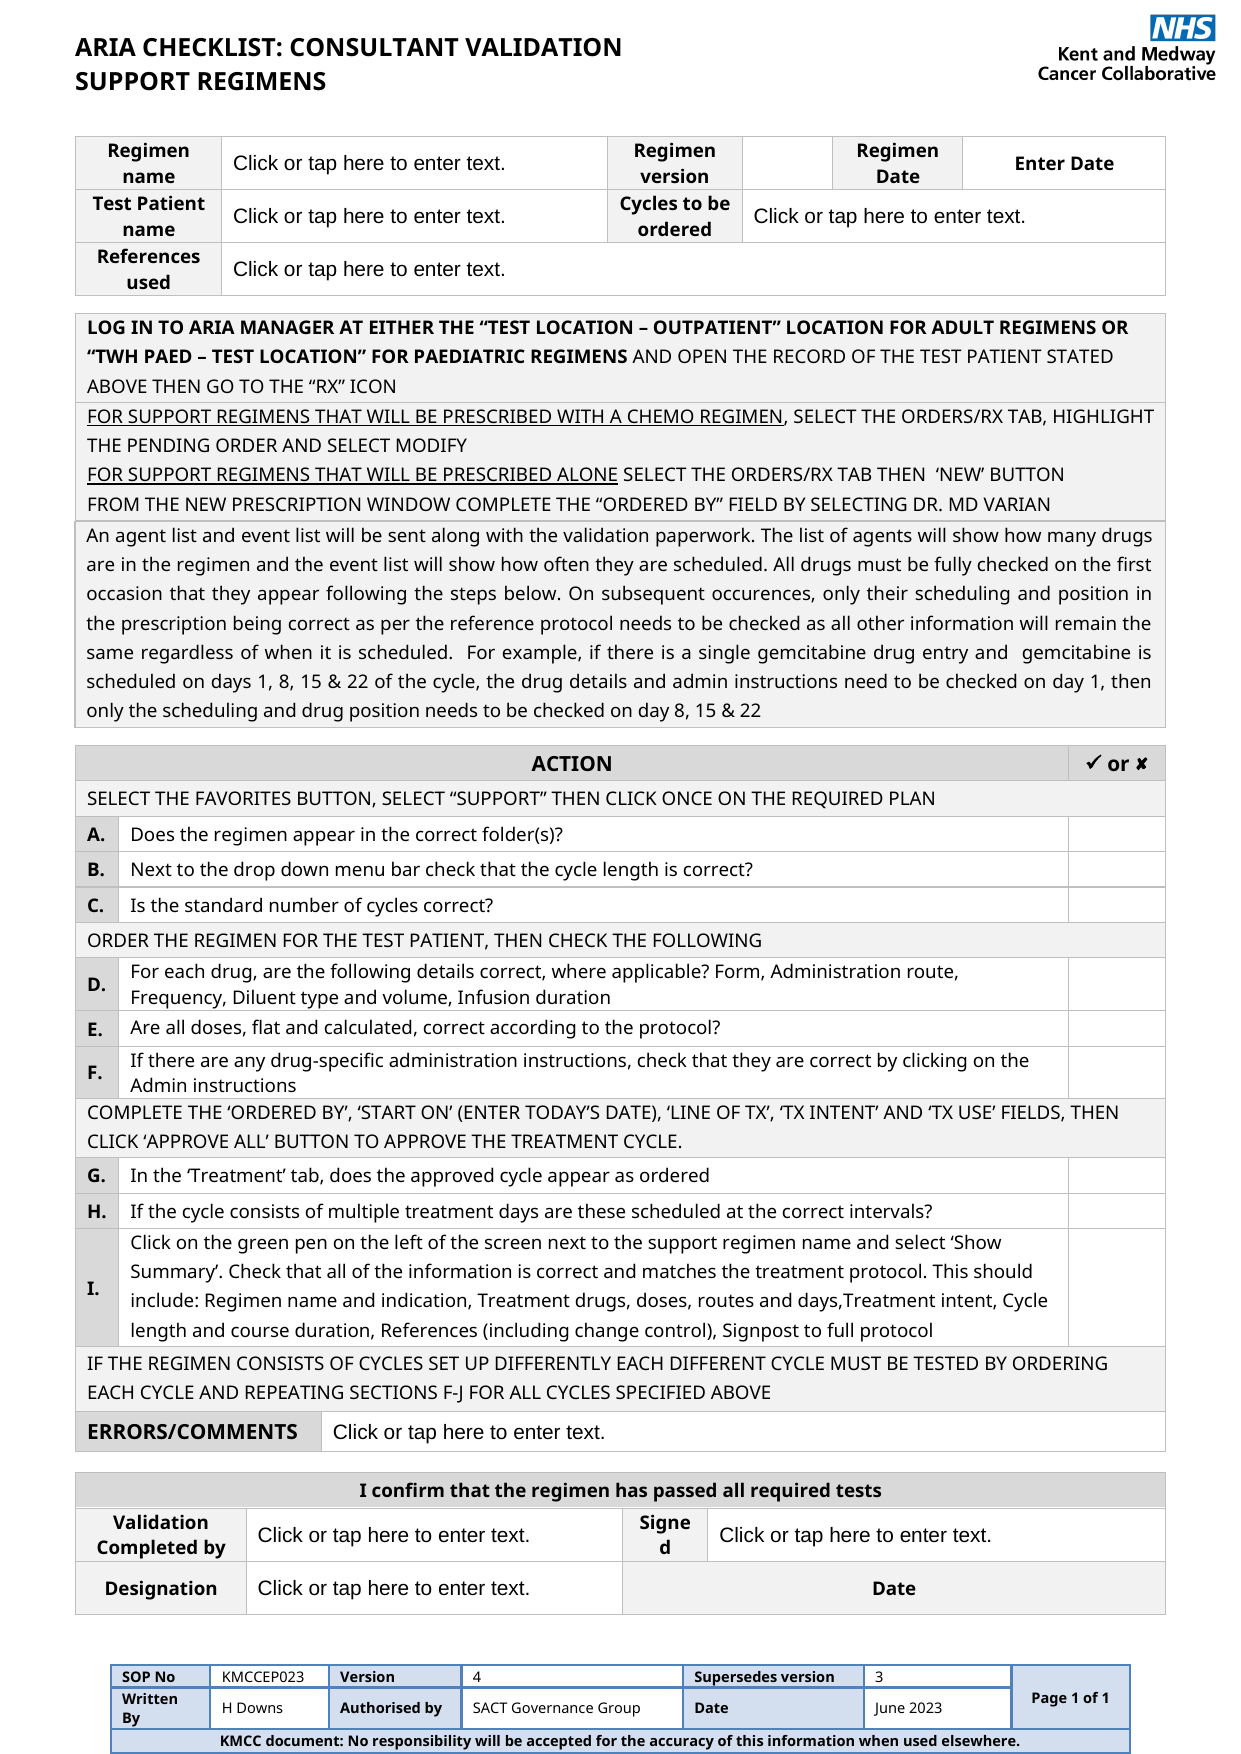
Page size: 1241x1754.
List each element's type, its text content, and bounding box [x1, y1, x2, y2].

table_cell D. [76, 958, 118, 1010]
picture [1036, 14, 1216, 92]
table_cell IF THE REGIMEN CONSISTS OF CYCLES SET UP DIFFERENTLY EACH DIFFERENT CYCLE MUST BE TESTED BY ORDERING EACH CYCLE AND REPEATING SECTIONS F-J FOR ALL CYCLES SPECIFIED ABOVE [76, 1347, 1165, 1411]
table_cell In the ‘Treatment’ tab, does the approved cycle appear as ordered [119, 1158, 1068, 1193]
table_cell SELECT THE FAVORITES BUTTON, SELECT “SUPPORT” THEN CLICK ONCE ON THE REQUIRED PLAN [76, 781, 1165, 816]
table_cell F. [76, 1047, 118, 1098]
table_header An agent list and event list will be sent along with the validation paperwork. The list of agents will show how many drugs are in the regimen and the event list will show how often they are scheduled. All drugs must be fully checked on the first occasion that they appear following the steps below. On subsequent occurences, only their scheduling and position in the prescription being correct as per the reference protocol needs to be checked as all other information will remain the same regardless of when it is scheduled. For example, if there is a single gemcitabine drug entry and gemcitabine is scheduled on days 1, 8, 15 & 22 of the cycle, the drug details and admin instructions need to be checked on day 1, then only the scheduling and drug position needs to be checked on day 8, 15 & 22 [76, 522, 1165, 727]
table_cell B. [76, 852, 118, 886]
table_cell Next to the drop down menu bar check that the cycle length is correct? [119, 852, 1068, 886]
table_cell Test Patient name [76, 190, 221, 242]
table_cell A. [76, 817, 118, 851]
table_cell Validation Completed by [76, 1509, 246, 1561]
table_header ACTION [76, 746, 1068, 780]
table_cell Cycles to be ordered [608, 190, 742, 242]
table_cell C. [76, 888, 118, 922]
table_cell If there are any drug-specific administration instructions, check that they are correct by clicking on the Admin instructions [119, 1047, 1068, 1098]
table_cell Does the regimen appear in the correct folder(s)? [119, 817, 1068, 851]
table_cell H. [76, 1194, 118, 1228]
table_cell Are all doses, flat and calculated, correct according to the protocol? [119, 1011, 1068, 1046]
table_cell If the cycle consists of multiple treatment days are these scheduled at the correct intervals? [119, 1194, 1068, 1228]
table_cell Signed [623, 1509, 707, 1561]
table_cell For each drug, are the following details correct, where applicable? Form, Administration route, Frequency, Diluent type and volume, Infusion duration [119, 958, 1068, 1010]
table_cell FOR SUPPORT REGIMENS THAT WILL BE PRESCRIBED WITH A CHEMO REGIMEN, SELECT THE ORDERS/RX TAB, HIGHLIGHT THE PENDING ORDER AND SELECT MODIFY FOR SUPPORT REGIMENS THAT WILL BE PRESCRIBED ALONE SELECT THE ORDERS/RX TAB THEN ‘NEW’ BUTTON FROM THE NEW PRESCRIPTION WINDOW COMPLETE THE “ORDERED BY” FIELD BY SELECTING DR. MD VARIAN [76, 403, 1165, 520]
table_header LOG IN TO ARIA MANAGER AT EITHER THE “TEST LOCATION – OUTPATIENT” LOCATION FOR ADULT REGIMENS OR “TWH PAED – TEST LOCATION” FOR PAEDIATRIC REGIMENS AND OPEN THE RECORD OF THE TEST PATIENT STATED ABOVE THEN GO TO THE “RX” ICON [76, 314, 1165, 402]
table_cell E. [76, 1011, 118, 1046]
table_cell References used [76, 243, 221, 295]
table_header I confirm that the regimen has passed all required tests [76, 1473, 1165, 1507]
table_cell Click on the green pen on the left of the screen next to the support regimen name and select ‘Show Summary’. Check that all of the information is correct and matches the treatment protocol. This should include: Regimen name and indication, Treatment drugs, doses, routes and days,Treatment intent, Cycle length and course duration, References (including change control), Signpost to full protocol [119, 1229, 1068, 1346]
table_cell COMPLETE THE ‘ORDERED BY’, ‘START ON’ (ENTER TODAY’S DATE), ‘LINE OF TX’, ‘TX INTENT’ AND ‘TX USE’ FIELDS, THEN CLICK ‘APPROVE ALL’ BUTTON TO APPROVE THE TREATMENT CYCLE. [76, 1099, 1165, 1157]
table_header Regimen name [76, 137, 221, 189]
table_header or [1069, 746, 1165, 780]
table_cell I. [76, 1229, 118, 1346]
table_cell Designation [76, 1562, 246, 1614]
table_cell ERRORS/COMMENTS [76, 1412, 321, 1451]
table_cell Is the standard number of cycles correct? [119, 888, 1068, 922]
table_header Regimen Date [833, 137, 962, 189]
table_cell G. [76, 1158, 118, 1193]
table_cell ORDER THE REGIMEN FOR THE TEST PATIENT, THEN CHECK THE FOLLOWING [76, 923, 1165, 957]
table_header Regimen version [608, 137, 742, 189]
